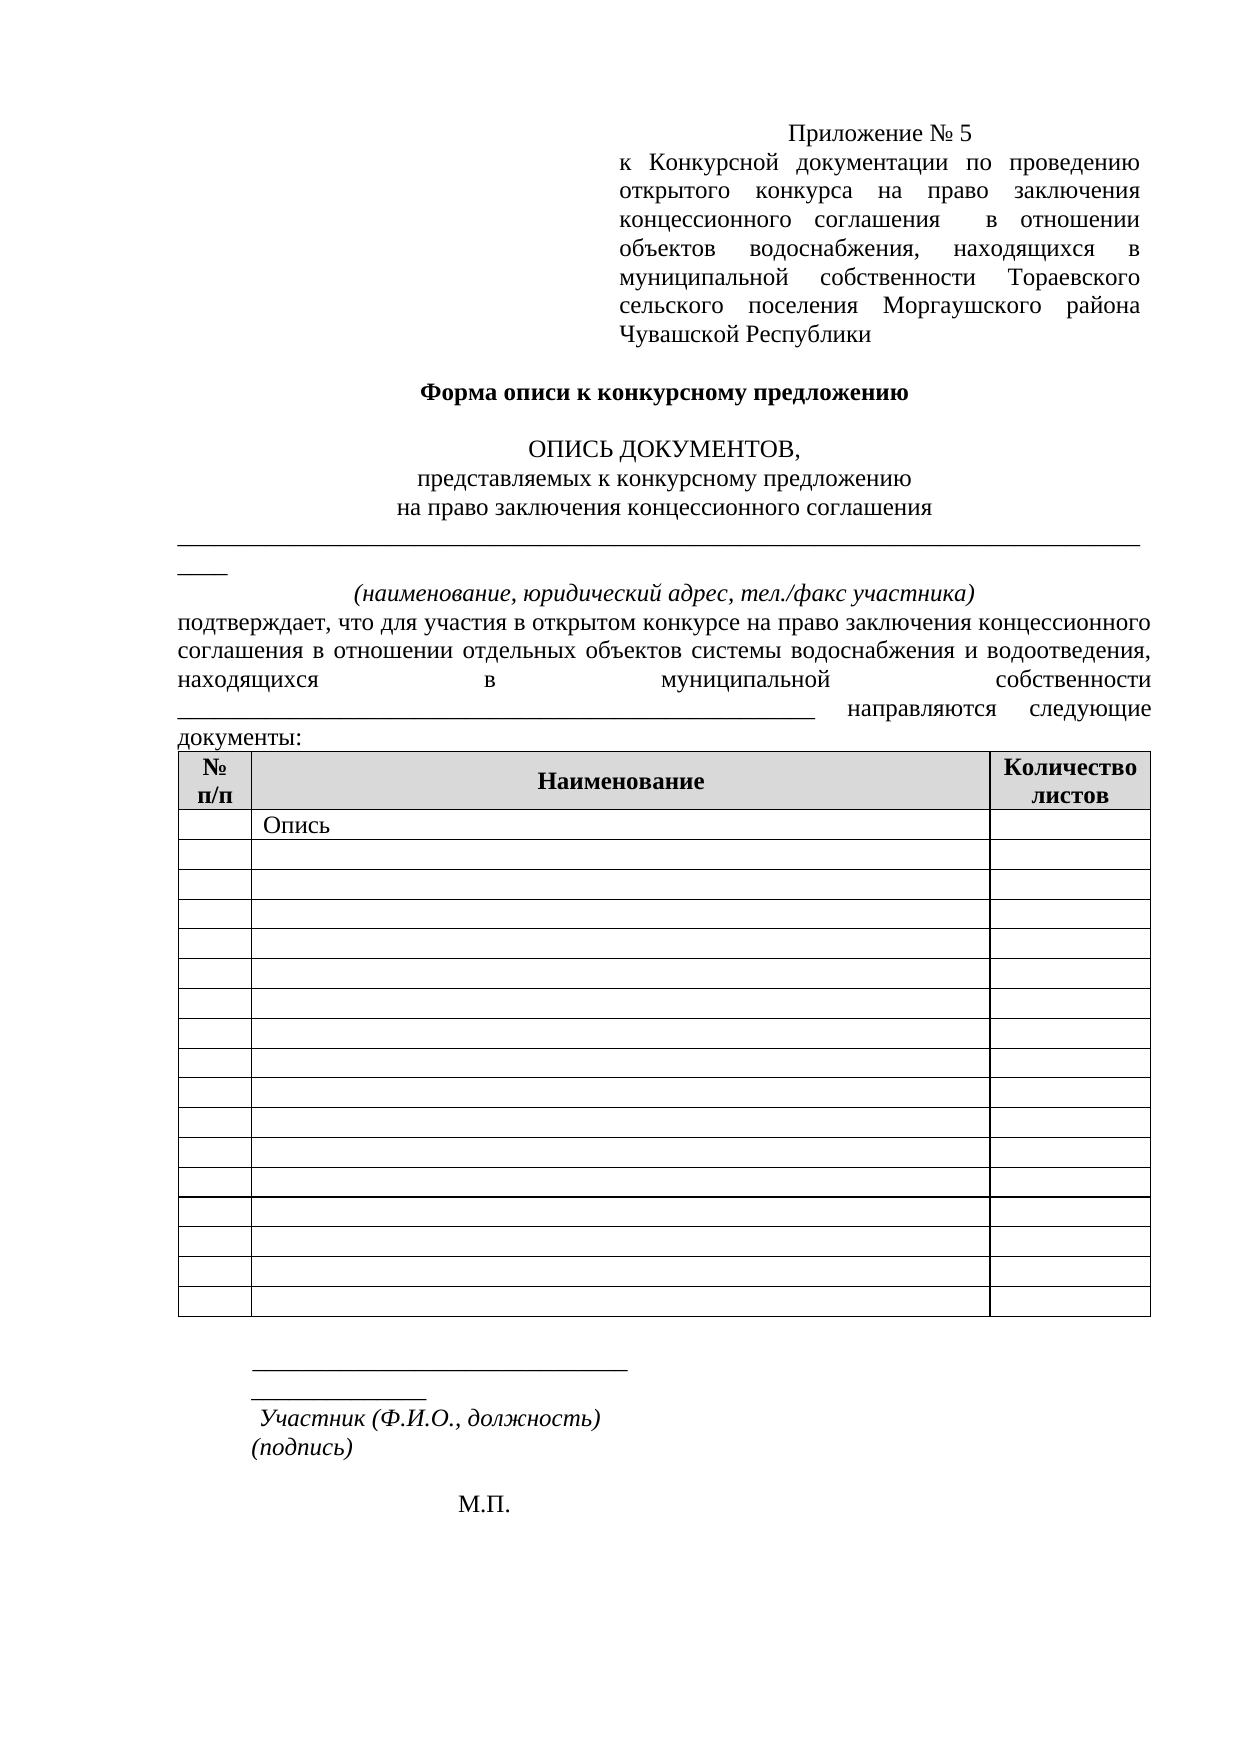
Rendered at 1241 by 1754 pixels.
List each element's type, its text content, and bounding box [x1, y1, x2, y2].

table_cell [179, 1078, 251, 1107]
table_cell [252, 1138, 989, 1167]
table_cell [179, 929, 251, 958]
table_cell [991, 840, 1150, 869]
text М.П. [177, 1489, 1152, 1518]
table_cell [179, 840, 251, 869]
table_header Наименование [252, 752, 989, 809]
text Участник (Ф.И.О., должность) (подпись) [177, 1403, 1152, 1460]
table_cell [991, 870, 1150, 898]
text (наименование, юридический адрес, тел./факс участника) [177, 578, 1152, 607]
table_cell [252, 989, 989, 1018]
table_cell [991, 929, 1150, 958]
text ОПИСЬ ДОКУМЕНТОВ, [177, 434, 1152, 463]
table_cell [179, 1198, 251, 1226]
table_cell [252, 1227, 989, 1256]
table_cell [179, 1227, 251, 1256]
text ______________________________ ______________ [177, 1345, 1152, 1403]
table_cell [991, 1078, 1150, 1107]
table_cell [991, 1049, 1150, 1077]
text подтверждает, что для участия в открытом конкурсе на право заключения концессионного соглашения в отношении отдельных объектов системы водоснабжения и водоотведения, находящихся в муниципальной собственности ___________________________________________________ направляются следующие документы: [177, 607, 1152, 751]
table_cell [179, 1019, 251, 1047]
text _________________________________________________________________________________ [177, 521, 1152, 578]
table_header Приложение № 5 к Конкурсной документации по проведению открытого конкурса на право заключения концессионного соглашения в отношении объектов водоснабжения, находящихся в муниципальной собственности Тораевского сельского поселения Моргаушского района Чувашской Республики [608, 118, 1152, 348]
table_cell [252, 900, 989, 928]
table_cell [179, 1138, 251, 1167]
table_cell [991, 1198, 1150, 1226]
table_cell [252, 870, 989, 898]
table_cell [252, 1019, 989, 1047]
table_cell [991, 1227, 1150, 1256]
table_cell Опись [252, 810, 989, 839]
table_cell [179, 810, 251, 839]
table_cell [179, 1168, 251, 1196]
table_cell [179, 900, 251, 928]
table_cell [252, 1287, 989, 1316]
table_cell [252, 1049, 989, 1077]
table_cell [179, 1049, 251, 1077]
text Форма описи к конкурсному предложению [177, 377, 1152, 406]
table_cell [991, 989, 1150, 1018]
table_cell [179, 1287, 251, 1316]
table_cell [252, 840, 989, 869]
table_cell [991, 1138, 1150, 1167]
table_cell [991, 1108, 1150, 1137]
table_cell [252, 1257, 989, 1286]
table_cell [252, 1198, 989, 1226]
text на право заключения концессионного соглашения [177, 492, 1152, 521]
table_cell [252, 1168, 989, 1196]
table_cell [991, 810, 1150, 839]
table_cell [991, 1287, 1150, 1316]
table_header № п/п [179, 752, 251, 809]
table_cell [179, 1257, 251, 1286]
table_cell [991, 1257, 1150, 1286]
table_cell [252, 1108, 989, 1137]
table_cell [991, 900, 1150, 928]
table_cell [991, 1168, 1150, 1196]
table_header Количество листов [991, 752, 1150, 809]
table_cell [179, 989, 251, 1018]
table_cell [252, 1078, 989, 1107]
text представляемых к конкурсному предложению [177, 463, 1152, 492]
table_cell [179, 959, 251, 988]
table_cell [991, 1019, 1150, 1047]
table_cell [991, 959, 1150, 988]
table_cell [252, 929, 989, 958]
table_cell [252, 959, 989, 988]
table_cell [179, 1108, 251, 1137]
table_cell [179, 870, 251, 898]
